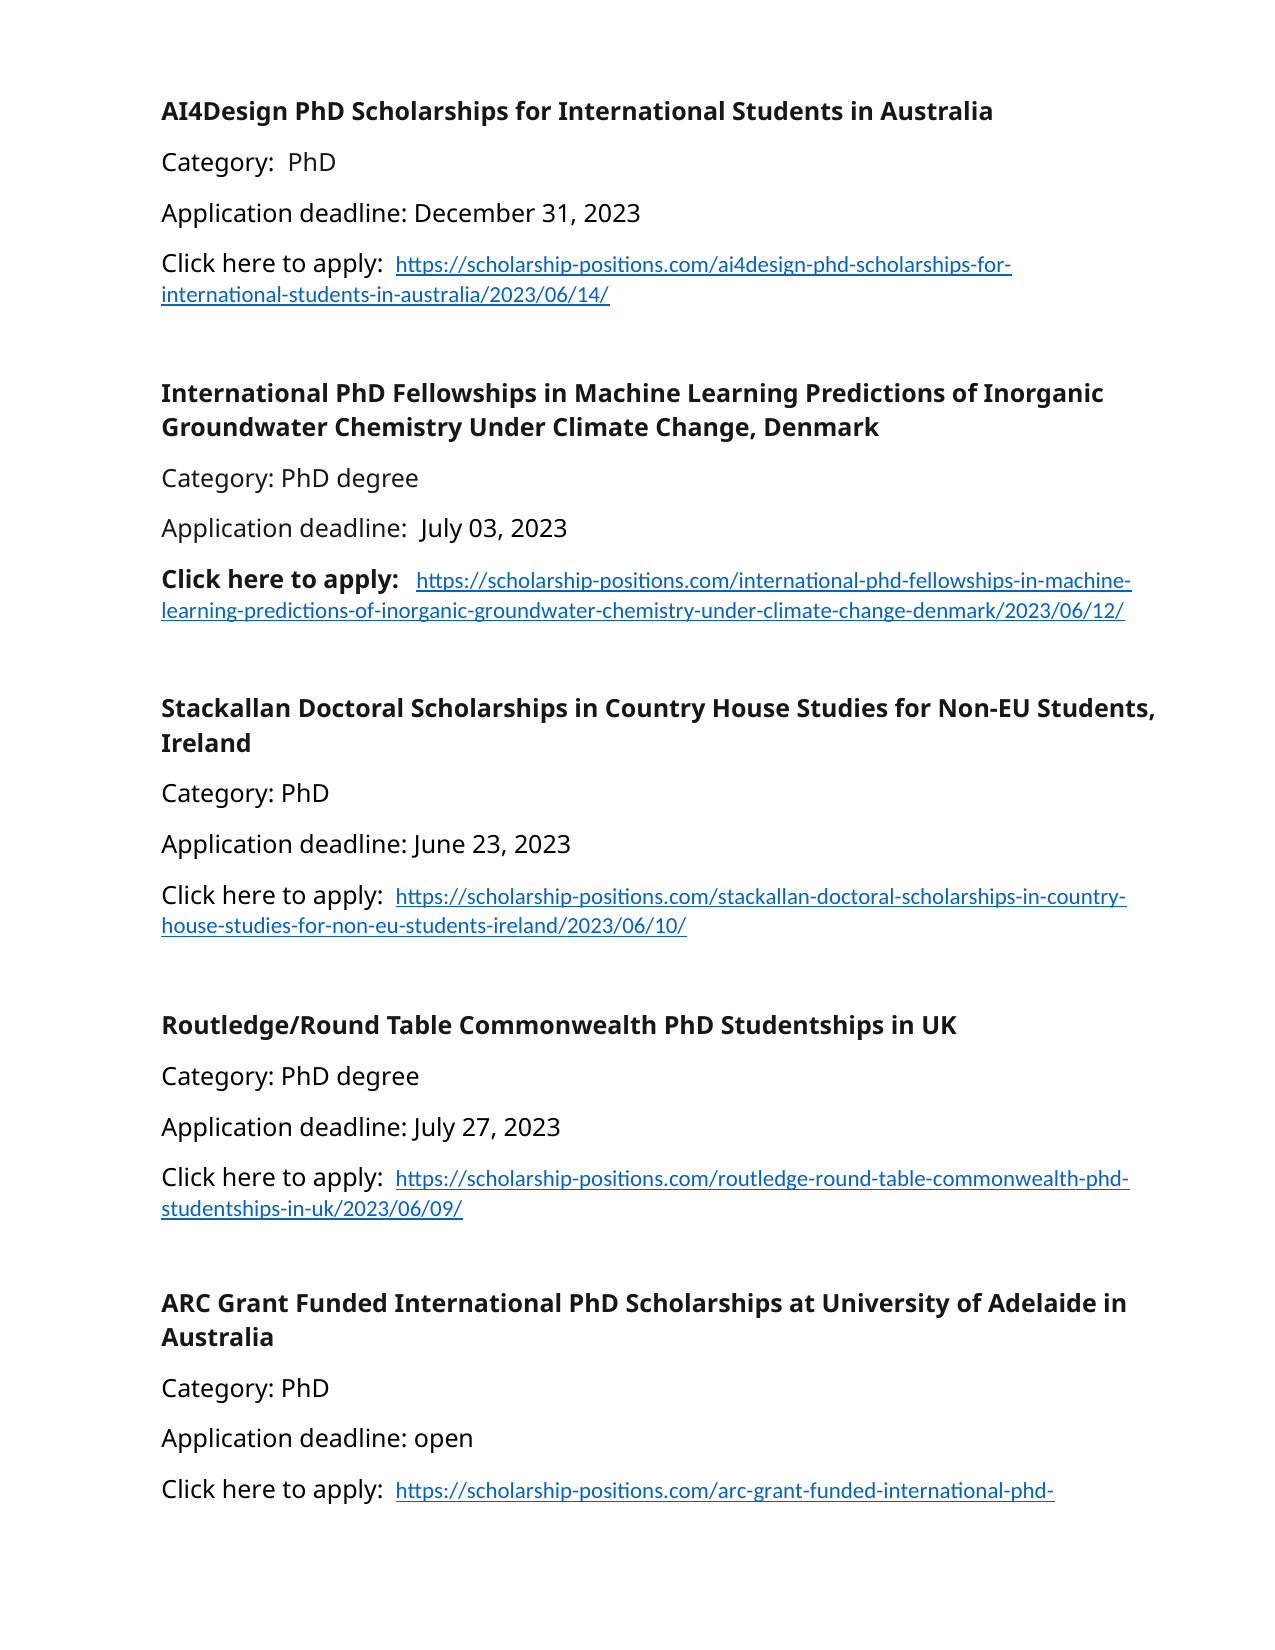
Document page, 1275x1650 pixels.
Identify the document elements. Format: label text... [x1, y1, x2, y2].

table_cell Application deadline: December 31, 2023 [150, 195, 1136, 246]
table_cell Click here to apply: https://scholarship-positions.com/international-phd-fellowships-in-machine-learning-predictions-of-inorganic-groundwater-chemistry-under-climate-change-denmark/2023/06/12/ [150, 562, 1172, 691]
table_cell Application deadline: open [150, 1421, 1154, 1472]
table_cell Category: PhD [150, 145, 1136, 195]
table_header Routledge/Round Table Commonwealth PhD Studentships in UK [150, 1008, 1209, 1058]
table_cell Click here to apply: https://scholarship-positions.com/stackallan-doctoral-scholarships-in-country-house-studies-for-non-eu-students-ireland/2023/06/10/ [150, 878, 1172, 957]
table_header AI4Design PhD Scholarships for International Students in Australia [150, 94, 1136, 144]
table_cell Click here to apply: https://scholarship-positions.com/routledge-round-table-commonwealth-phd-studentships-in-uk/2023/06/09/ [150, 1160, 1209, 1239]
table_cell Category: PhD degree [150, 1059, 1209, 1109]
table_cell Stackallan Doctoral Scholarships in Country House Studies for Non-EU Students, Ireland [150, 691, 1172, 776]
table_cell International PhD Fellowships in Machine Learning Predictions of Inorganic Groundwater Chemistry Under Climate Change, Denmark [150, 375, 1172, 460]
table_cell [150, 1472, 1154, 1532]
table_cell Category: PhD degree [150, 460, 1172, 511]
table_cell Application deadline: July 03, 2023 [150, 511, 1172, 562]
table_cell Category: PhD [150, 1370, 1154, 1421]
table_cell Application deadline: July 27, 2023 [150, 1109, 1209, 1160]
table_header ARC Grant Funded International PhD Scholarships at University of Adelaide in Australia [150, 1286, 1154, 1370]
table_cell Application deadline: June 23, 2023 [150, 827, 1172, 877]
table_cell Category: PhD [150, 776, 1172, 827]
table_cell Click here to apply: https://scholarship-positions.com/ai4design-phd-scholarships-for-international-students-in-australia/2023/06/14/ [150, 246, 1136, 375]
